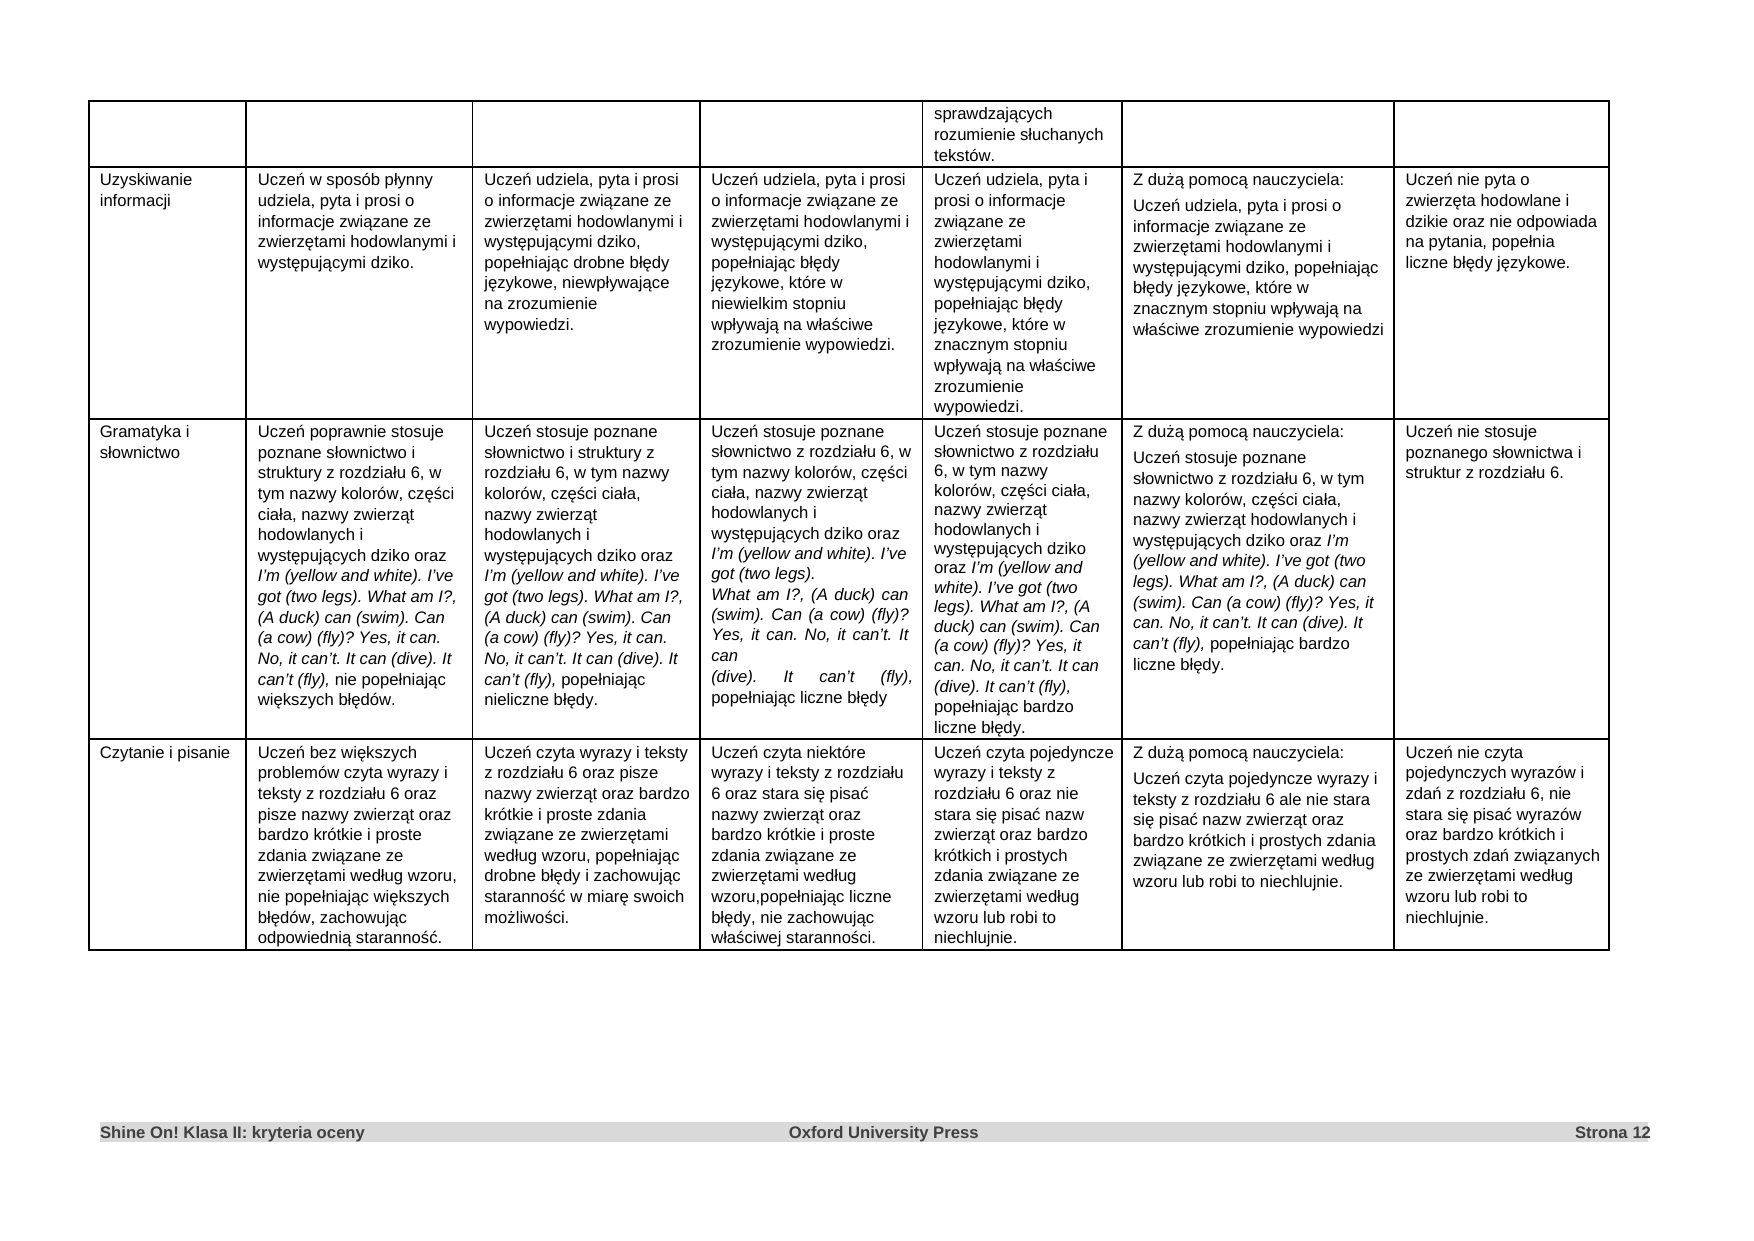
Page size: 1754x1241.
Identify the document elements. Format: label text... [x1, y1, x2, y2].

table_cell Uczeń stosuje poznane słownictwo z rozdziału 6, w tym nazwy kolorów, części ciała, nazwy zwierząt hodowlanych i występujących dziko oraz I’m (yellow and white). I’ve got (two legs). What am I?, (A duck) can (swim). Can (a cow) (fly)? Yes, it can. No, it can’t. It can (dive). It can’t (fly), popełniając liczne błędy [701, 420, 922, 738]
table_cell Uczeń udziela, pyta i prosi o informacje związane ze zwierzętami hodowlanymi i występującymi dziko, popełniając błędy językowe, które w niewielkim stopniu wpływają na właściwe zrozumienie wypowiedzi. [701, 168, 922, 418]
table_cell Uczeń nie stosuje poznanego słownictwa i struktur z rozdziału 6. [1395, 420, 1608, 738]
table_cell Uczeń czyta wyrazy i teksty z rozdziału 6 oraz pisze nazwy zwierząt oraz bardzo krótkie i proste zdania związane ze zwierzętami według wzoru, popełniając drobne błędy i zachowując staranność w miarę swoich możliwości. [473, 740, 699, 949]
table_cell Uczeń udziela, pyta i prosi o informacje związane ze zwierzętami hodowlanymi i występującymi dziko, popełniając drobne błędy językowe, niewpływające na zrozumienie wypowiedzi. [473, 168, 699, 418]
table_cell Uczeń bez większych problemów czyta wyrazy i teksty z rozdziału 6 oraz pisze nazwy zwierząt oraz bardzo krótkie i proste zdania związane ze zwierzętami według wzoru, nie popełniając większych błędów, zachowując odpowiednią staranność. [247, 740, 472, 949]
table_cell Uczeń w sposób płynny udziela, pyta i prosi o informacje związane ze zwierzętami hodowlanymi i występującymi dziko. [247, 168, 472, 418]
table_cell Uczeń czyta niektóre wyrazy i teksty z rozdziału 6 oraz stara się pisać nazwy zwierząt oraz bardzo krótkie i proste zdania związane ze zwierzętami według wzoru,popełniając liczne błędy, nie zachowując właściwej staranności. [701, 740, 922, 949]
table_cell Uczeń stosuje poznane słownictwo z rozdziału 6, w tym nazwy kolorów, części ciała, nazwy zwierząt hodowlanych i występujących dziko oraz I’m (yellow and white). I’ve got (two legs). What am I?, (A duck) can (swim). Can (a cow) (fly)? Yes, it can. No, it can’t. It can (dive). It can’t (fly), popełniając bardzo liczne błędy. [923, 420, 1121, 738]
table_header [90, 102, 245, 166]
table_cell Uczeń poprawnie stosuje poznane słownictwo i struktury z rozdziału 6, w tym nazwy kolorów, części ciała, nazwy zwierząt hodowlanych i występujących dziko oraz I’m (yellow and white). I’ve got (two legs). What am I?, (A duck) can (swim). Can (a cow) (fly)? Yes, it can. No, it can’t. It can (dive). It can’t (fly), nie popełniając większych błędów. [247, 420, 472, 738]
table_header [923, 102, 1121, 166]
table_cell Gramatyka i słownictwo [90, 420, 245, 738]
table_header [247, 102, 472, 166]
table_header [1395, 102, 1608, 166]
table_cell Uczeń udziela, pyta i prosi o informacje związane ze zwierzętami hodowlanymi i występującymi dziko, popełniając błędy językowe, które w znacznym stopniu wpływają na właściwe zrozumienie wypowiedzi. [923, 168, 1121, 418]
table_cell Czytanie i pisanie [90, 740, 245, 949]
table_cell Uczeń czyta pojedyncze wyrazy i teksty z rozdziału 6 oraz nie stara się pisać nazw zwierząt oraz bardzo krótkich i prostych zdania związane ze zwierzętami według wzoru lub robi to niechlujnie. [923, 740, 1121, 949]
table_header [701, 102, 922, 166]
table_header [1123, 102, 1393, 166]
table_cell Uczeń nie czyta pojedynczych wyrazów i zdań z rozdziału 6, nie stara się pisać wyrazów oraz bardzo krótkich i prostych zdań związanych ze zwierzętami według wzoru lub robi to niechlujnie. [1395, 740, 1608, 949]
table_cell Uczeń stosuje poznane słownictwo i struktury z rozdziału 6, w tym nazwy kolorów, części ciała, nazwy zwierząt hodowlanych i występujących dziko oraz I’m (yellow and white). I’ve got (two legs). What am I?, (A duck) can (swim). Can (a cow) (fly)? Yes, it can. No, it can’t. It can (dive). It can’t (fly), popełniając nieliczne błędy. [473, 420, 699, 738]
table_cell Z dużą pomocą nauczyciela: Uczeń udziela, pyta i prosi o informacje związane ze zwierzętami hodowlanymi i występującymi dziko, popełniając błędy językowe, które w znacznym stopniu wpływają na właściwe zrozumienie wypowiedzi [1123, 168, 1393, 418]
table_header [473, 102, 699, 166]
table_cell Z dużą pomocą nauczyciela: Uczeń czyta pojedyncze wyrazy i teksty z rozdziału 6 ale nie stara się pisać nazw zwierząt oraz bardzo krótkich i prostych zdania związane ze zwierzętami według wzoru lub robi to niechlujnie. [1123, 740, 1393, 949]
table_cell Z dużą pomocą nauczyciela: Uczeń stosuje poznane słownictwo z rozdziału 6, w tym nazwy kolorów, części ciała, nazwy zwierząt hodowlanych i występujących dziko oraz I’m (yellow and white). I’ve got (two legs). What am I?, (A duck) can (swim). Can (a cow) (fly)? Yes, it can. No, it can’t. It can (dive). It can’t (fly), popełniając bardzo liczne błędy. [1123, 420, 1393, 738]
table_cell Uczeń nie pyta o zwierzęta hodowlane i dzikie oraz nie odpowiada na pytania, popełnia liczne błędy językowe. [1395, 168, 1608, 418]
table_cell Uzyskiwanie informacji [90, 168, 245, 418]
